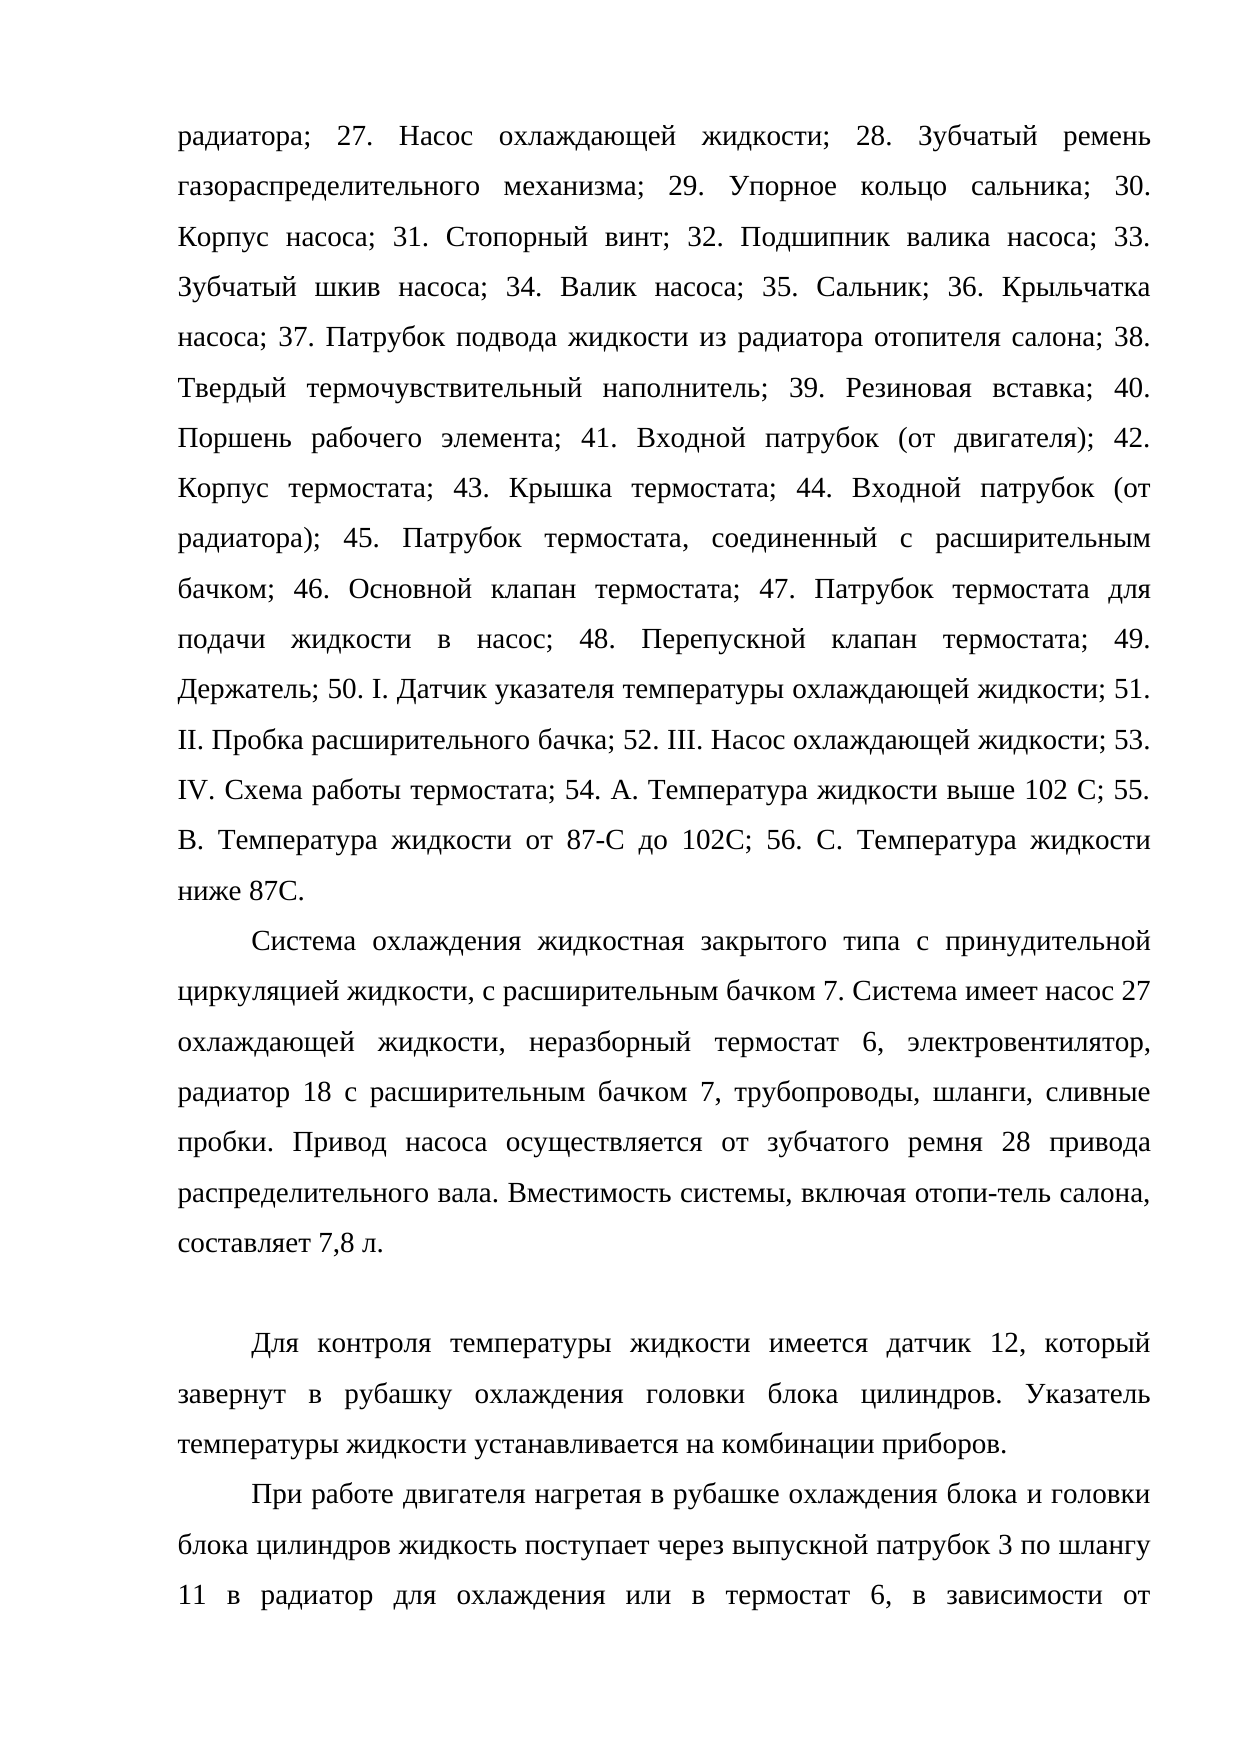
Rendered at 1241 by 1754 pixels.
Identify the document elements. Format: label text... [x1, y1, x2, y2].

text Система охлаждения жидкостная закрытого типа с принудительной циркуляцией жидкости, с расширительным бачком 7. Система имеет насос 27 охлаждающей жидкости, неразборный термостат 6, электровентилятор, радиатор 18 с расширительным бачком 7, трубопроводы, шланги, сливные пробки. Привод насоса осуществляется от зубчатого ремня 28 привода распределительного вала. Вместимость системы, включая отопи-тель салона, составляет 7,8 л. [177, 923, 1152, 1258]
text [177, 118, 1152, 906]
text Для контроля температуры жидкости имеется датчик 12, который завернут в рубашку охлаждения головки блока цилиндров. Указатель температуры жидкости устанавливается на комбинации приборов. [177, 1326, 1152, 1460]
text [177, 1477, 1152, 1611]
